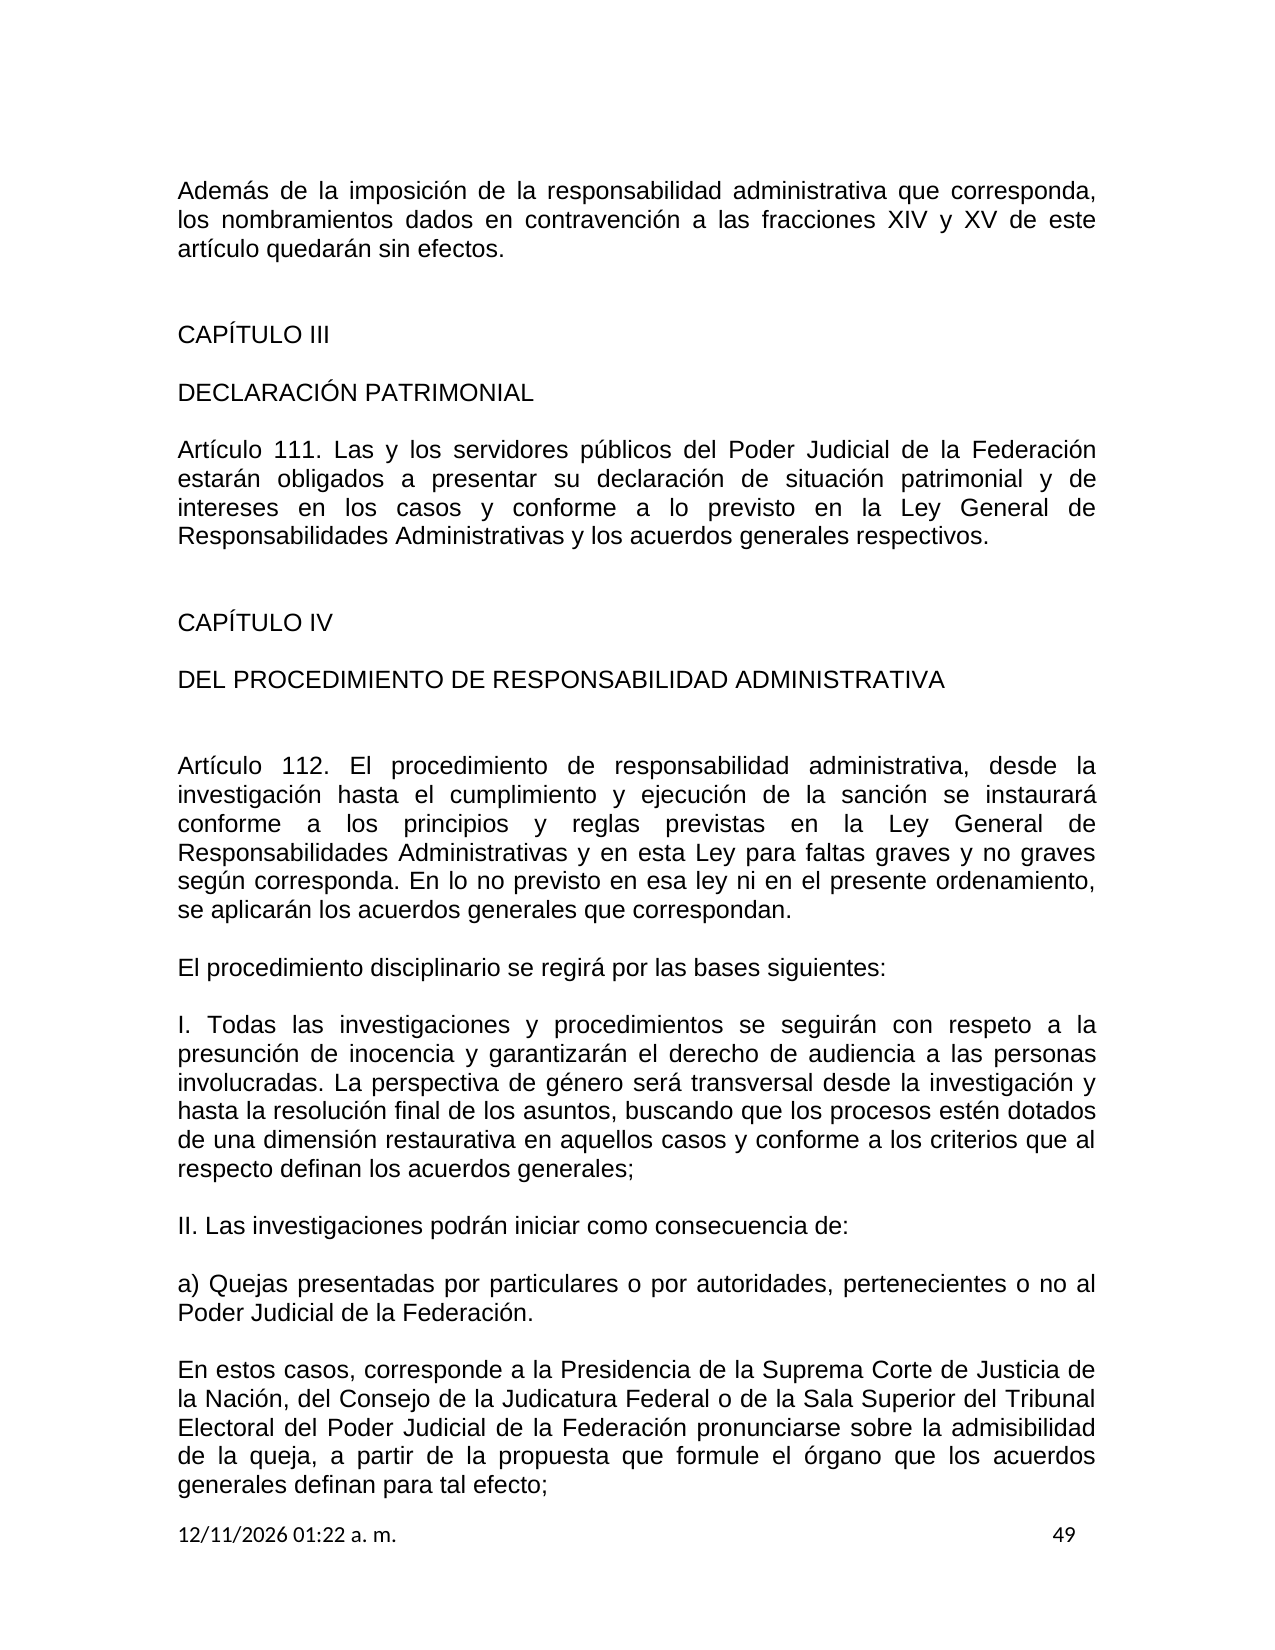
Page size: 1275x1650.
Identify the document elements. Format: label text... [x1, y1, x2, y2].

text En estos casos, corresponde a la Presidencia de la Suprema Corte de Justicia de la Nación, del Consejo de la Judicatura Federal o de la Sala Superior del Tribunal Electoral del Poder Judicial de la Federación pronunciarse sobre la admisibilidad de la queja, a partir de la propuesta que formule el órgano que los acuerdos generales definan para tal efecto; [177, 1355, 1098, 1499]
text CAPÍTULO IV [177, 608, 1098, 636]
text Artículo 111. Las y los servidores públicos del Poder Judicial de la Federación estarán obligados a presentar su declaración de situación patrimonial y de intereses en los casos y conforme a lo previsto en la Ley General de Responsabilidades Administrativas y los acuerdos generales respectivos. [177, 435, 1098, 550]
text DEL PROCEDIMIENTO DE RESPONSABILIDAD ADMINISTRATIVA [177, 665, 1098, 694]
text El procedimiento disciplinario se regirá por las bases siguientes: [177, 953, 1098, 981]
text Artículo 112. El procedimiento de responsabilidad administrativa, desde la investigación hasta el cumplimiento y ejecución de la sanción se instaurará conforme a los principios y reglas previstas en la Ley General de Responsabilidades Administrativas y en esta Ley para faltas graves y no graves según corresponda. En lo no previsto en esa ley ni en el presente ordenamiento, se aplicarán los acuerdos generales que correspondan. [177, 751, 1098, 924]
text CAPÍTULO III [177, 320, 1098, 349]
text I. Todas las investigaciones y procedimientos se seguirán con respeto a la presunción de inocencia y garantizarán el derecho de audiencia a las personas involucradas. La perspectiva de género será transversal desde la investigación y hasta la resolución final de los asuntos, buscando que los procesos estén dotados de una dimensión restaurativa en aquellos casos y conforme a los criterios que al respecto definan los acuerdos generales; [177, 1010, 1098, 1183]
text Además de la imposición de la responsabilidad administrativa que corresponda, los nombramientos dados en contravención a las fracciones XIV y XV de este artículo quedarán sin efectos. [177, 176, 1098, 263]
text II. Las investigaciones podrán iniciar como consecuencia de: [177, 1211, 1098, 1240]
text DECLARACIÓN PATRIMONIAL [177, 378, 1098, 406]
text a) Quejas presentadas por particulares o por autoridades, pertenecientes o no al Poder Judicial de la Federación. [177, 1269, 1098, 1326]
